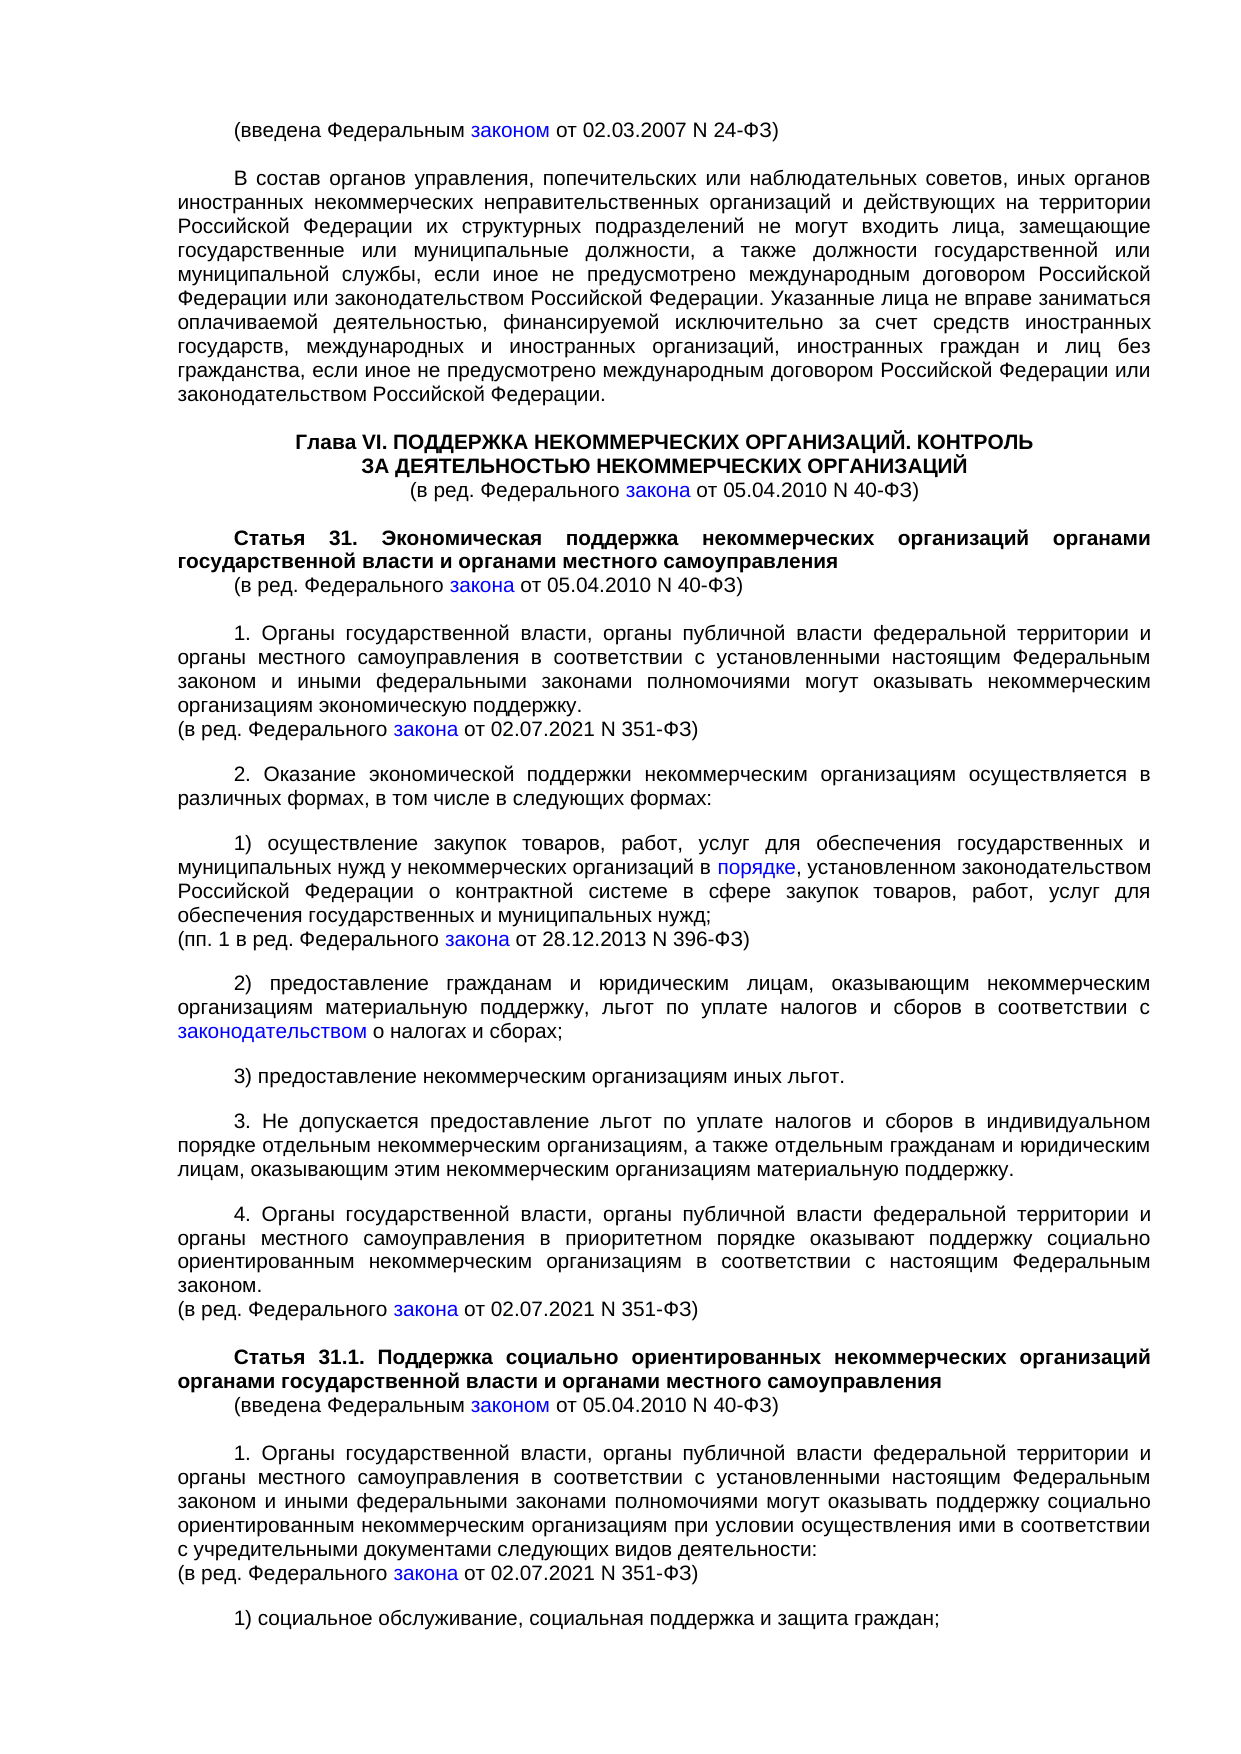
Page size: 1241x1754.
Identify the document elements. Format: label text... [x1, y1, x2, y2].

text (в ред. Федерального закона от 05.04.2010 N 40-ФЗ) [177, 477, 1152, 501]
text 1. Органы государственной власти, органы публичной власти федеральной территории и органы местного самоуправления в соответствии с установленными настоящим Федеральным законом и иными федеральными законами полномочиями могут оказывать некоммерческим организациям экономическую поддержку. [177, 621, 1152, 717]
text (в ред. Федерального закона от 02.07.2021 N 351-ФЗ) [177, 1297, 1152, 1321]
text (в ред. Федерального закона от 05.04.2010 N 40-ФЗ) [177, 573, 1152, 597]
title Статья 31. Экономическая поддержка некоммерческих организаций органами государственной власти и органами местного самоуправления [177, 525, 1152, 573]
text (в ред. Федерального закона от 02.07.2021 N 351-ФЗ) [177, 717, 1152, 741]
title ЗА ДЕЯТЕЛЬНОСТЬЮ НЕКОММЕРЧЕСКИХ ОРГАНИЗАЦИЙ [177, 453, 1152, 477]
text (введена Федеральным законом от 02.03.2007 N 24-ФЗ) [177, 118, 1152, 142]
title Глава VI. ПОДДЕРЖКА НЕКОММЕРЧЕСКИХ ОРГАНИЗАЦИЙ. КОНТРОЛЬ [177, 429, 1152, 453]
text (в ред. Федерального закона от 02.07.2021 N 351-ФЗ) [177, 1561, 1152, 1585]
text 2) предоставление гражданам и юридическим лицам, оказывающим некоммерческим организациям материальную поддержку, льгот по уплате налогов и сборов в соответствии с законодательством о налогах и сборах; [177, 971, 1152, 1043]
text 4. Органы государственной власти, органы публичной власти федеральной территории и органы местного самоуправления в приоритетном порядке оказывают поддержку социально ориентированным некоммерческим организациям в соответствии с настоящим Федеральным законом. [177, 1201, 1152, 1297]
text 2. Оказание экономической поддержки некоммерческим организациям осуществляется в различных формах, в том числе в следующих формах: [177, 762, 1152, 810]
text 3) предоставление некоммерческим организациям иных льгот. [177, 1064, 1152, 1088]
text (пп. 1 в ред. Федерального закона от 28.12.2013 N 396-ФЗ) [177, 926, 1152, 950]
text 1) социальное обслуживание, социальная поддержка и защита граждан; [177, 1606, 1152, 1629]
text 1. Органы государственной власти, органы публичной власти федеральной территории и органы местного самоуправления в соответствии с установленными настоящим Федеральным законом и иными федеральными законами полномочиями могут оказывать поддержку социально ориентированным некоммерческим организациям при условии осуществления ими в соответствии с учредительными документами следующих видов деятельности: [177, 1441, 1152, 1561]
text (введена Федеральным законом от 05.04.2010 N 40-ФЗ) [177, 1393, 1152, 1417]
title Статья 31.1. Поддержка социально ориентированных некоммерческих организаций органами государственной власти и органами местного самоуправления [177, 1345, 1152, 1393]
text В состав органов управления, попечительских или наблюдательных советов, иных органов иностранных некоммерческих неправительственных организаций и действующих на территории Российской Федерации их структурных подразделений не могут входить лица, замещающие государственные или муниципальные должности, а также должности государственной или муниципальной службы, если иное не предусмотрено международным договором Российской Федерации или законодательством Российской Федерации. Указанные лица не вправе заниматься оплачиваемой деятельностью, финансируемой исключительно за счет средств иностранных государств, международных и иностранных организаций, иностранных граждан и лиц без гражданства, если иное не предусмотрено международным договором Российской Федерации или законодательством Российской Федерации. [177, 166, 1152, 406]
text 1) осуществление закупок товаров, работ, услуг для обеспечения государственных и муниципальных нужд у некоммерческих организаций в порядке, установленном законодательством Российской Федерации о контрактной системе в сфере закупок товаров, работ, услуг для обеспечения государственных и муниципальных нужд; [177, 831, 1152, 926]
text 3. Не допускается предоставление льгот по уплате налогов и сборов в индивидуальном порядке отдельным некоммерческим организациям, а также отдельным гражданам и юридическим лицам, оказывающим этим некоммерческим организациям материальную поддержку. [177, 1109, 1152, 1181]
